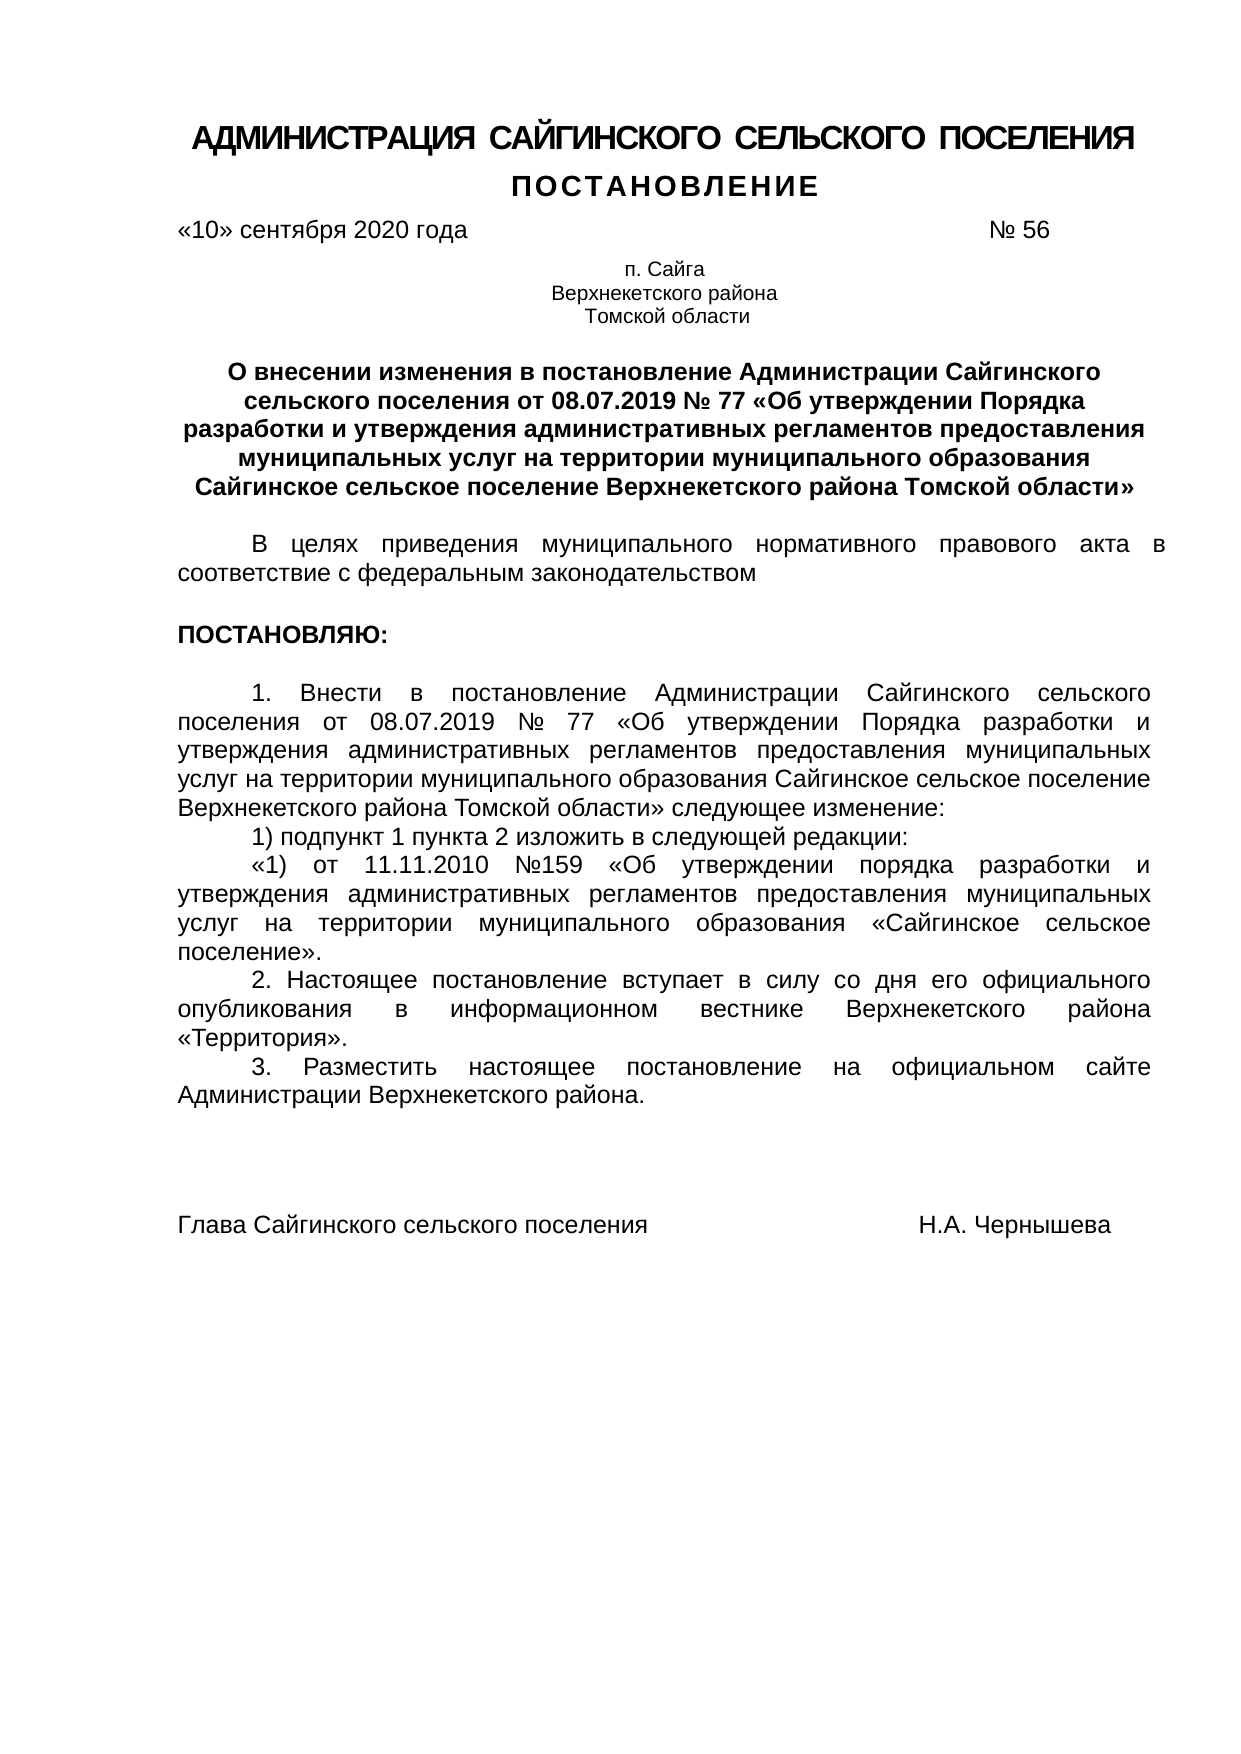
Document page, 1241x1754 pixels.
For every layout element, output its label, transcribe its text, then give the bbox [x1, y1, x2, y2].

text В целях приведения муниципального нормативного правового акта в соответствие с федеральным законодательством [177, 529, 1167, 587]
text Глава Сайгинского сельского поселения Н.А. Чернышева [177, 1210, 1152, 1239]
text 1. Внести в постановление Администрации Сайгинского сельского поселения от 08.07.2019 № 77 «Об утверждении Порядка разработки и утверждения административных регламентов предоставления муниципальных услуг на территории муниципального образования Сайгинское сельское поселение Верхнекетского района Томской области» следующее изменение: [177, 678, 1152, 822]
text Томской области [177, 304, 1152, 328]
text 1) подпункт 1 пункта 2 изложить в следующей редакции: [177, 822, 1152, 851]
text Верхнекетского района [177, 280, 1152, 304]
text п. Сайга [177, 256, 1152, 280]
text «10» сентября 2020 года № 56 [177, 215, 1152, 244]
text ПОСТАНОВЛЕНИЕ [177, 169, 1152, 203]
text ПОСТАНОВЛЯЮ: [177, 621, 1152, 649]
text О внесении изменения в постановление Администрации Сайгинского сельского поселения от 08.07.2019 № 77 «Об утверждении Порядка разработки и утверждения административных регламентов предоставления муниципальных услуг на территории муниципального образования Сайгинское сельское поселение Верхнекетского района Томской области» [177, 357, 1152, 501]
text 2. Настоящее постановление вступает в силу со дня его официального опубликования в информационном вестнике Верхнекетского района «Территория». [177, 966, 1152, 1052]
text 3. Разместить настоящее постановление на официальном сайте Администрации Верхнекетского района. [177, 1052, 1152, 1109]
text АДМИНИСТРАЦИЯ САЙГИНСКОГО СЕЛЬСКОГО ПОСЕЛЕНИЯ [177, 118, 1152, 157]
text «1) от 11.11.2010 №159 «Об утверждении порядка разработки и утверждения административных регламентов предоставления муниципальных услуг на территории муниципального образования «Сайгинское сельское поселение». [177, 851, 1152, 966]
